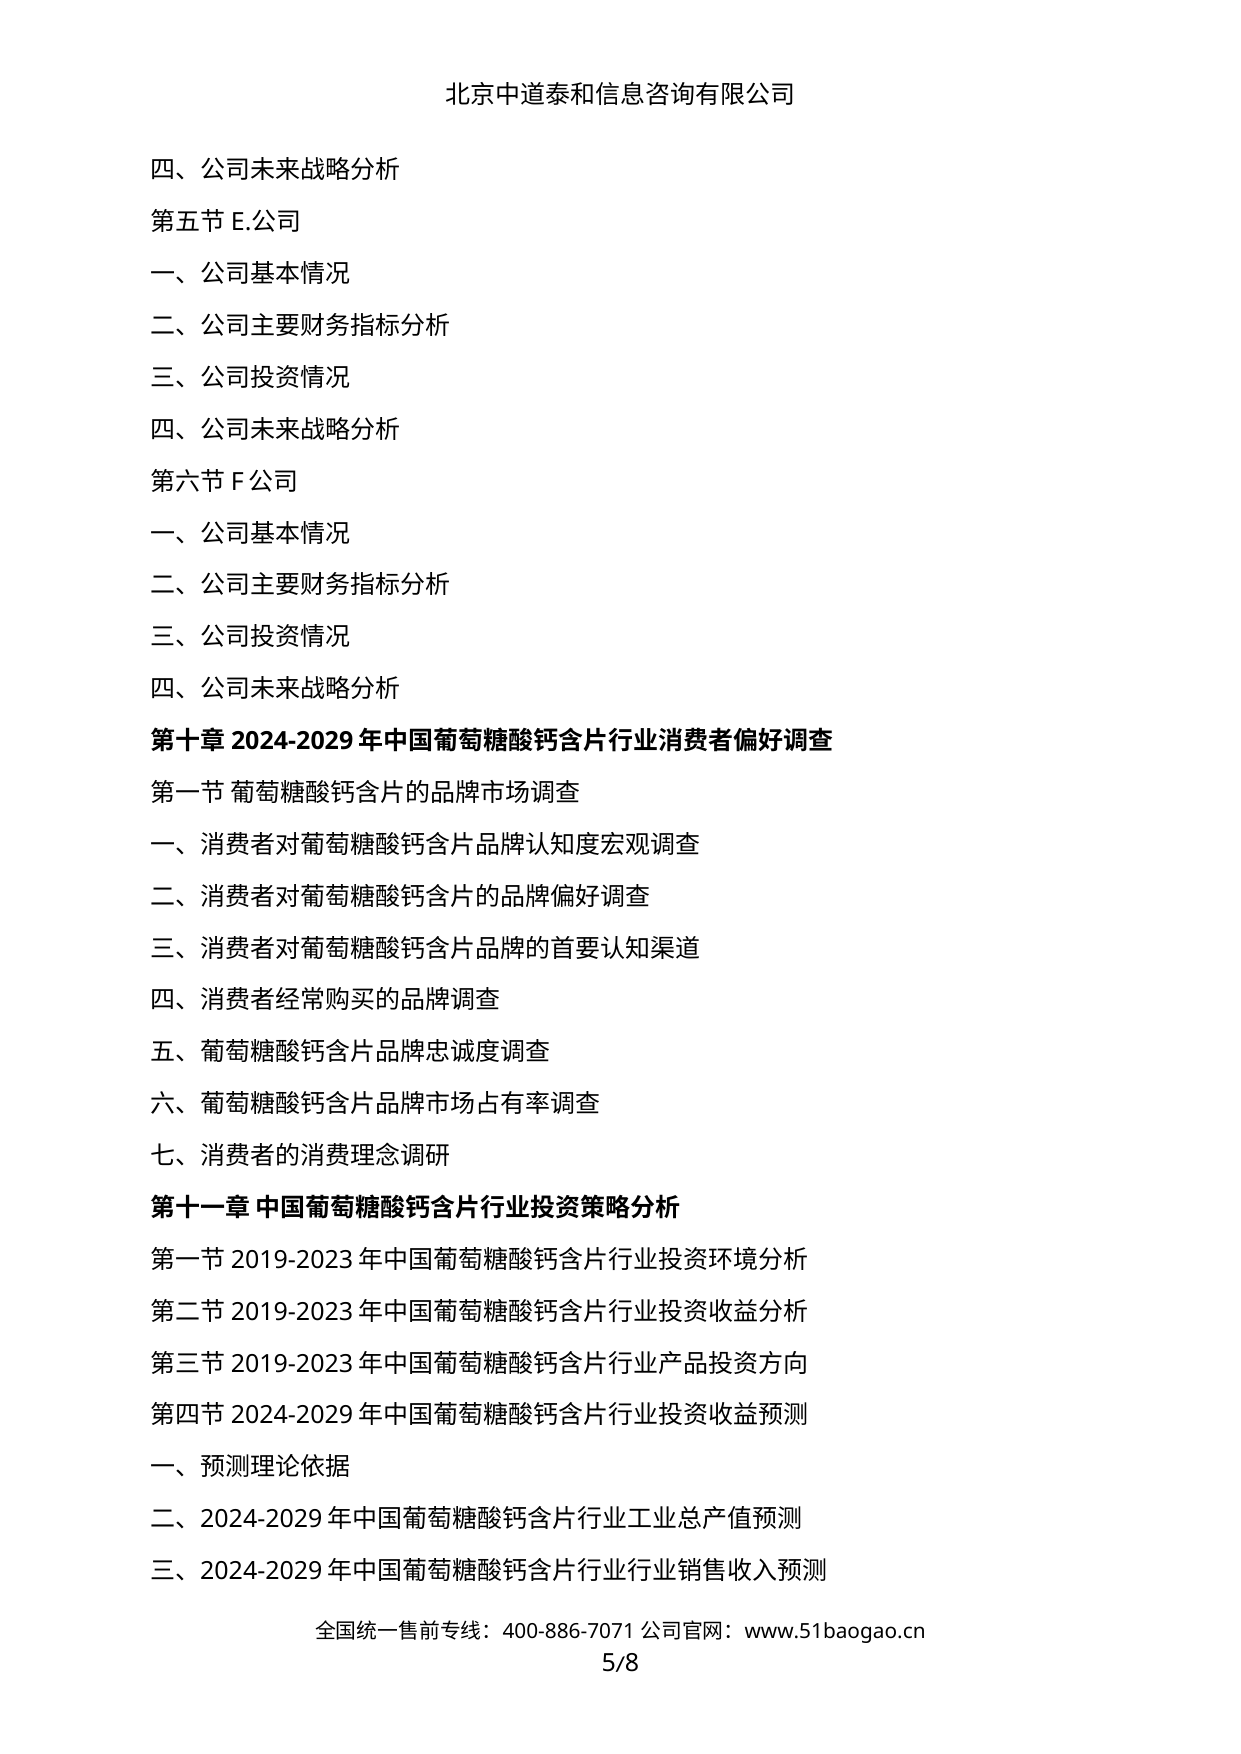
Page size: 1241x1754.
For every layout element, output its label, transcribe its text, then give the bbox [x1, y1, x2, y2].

text 六、葡萄糖酸钙含片品牌市场占有率调查 [150, 1084, 1090, 1120]
text 一、消费者对葡萄糖酸钙含片品牌认知度宏观调查 [150, 824, 1090, 861]
text 二、消费者对葡萄糖酸钙含片的品牌偏好调查 [150, 876, 1090, 912]
text 一、预测理论依据 [150, 1447, 1090, 1483]
text 一、公司基本情况 [150, 254, 1090, 290]
text 二、2024-2029年中国葡萄糖酸钙含片行业工业总产值预测 [150, 1499, 1090, 1535]
text 三、公司投资情况 [150, 357, 1090, 394]
text 第三节 2019-2023年中国葡萄糖酸钙含片行业产品投资方向 [150, 1343, 1090, 1379]
text 四、消费者经常购买的品牌调查 [150, 980, 1090, 1016]
text 四、公司未来战略分析 [150, 669, 1090, 705]
text 第十一章 中国葡萄糖酸钙含片行业投资策略分析 [150, 1187, 1090, 1224]
text 三、2024-2029年中国葡萄糖酸钙含片行业行业销售收入预测 [150, 1551, 1090, 1587]
text 二、公司主要财务指标分析 [150, 306, 1090, 342]
text 四、公司未来战略分析 [150, 409, 1090, 446]
text 第一节 葡萄糖酸钙含片的品牌市场调查 [150, 772, 1090, 809]
text 第六节 F公司 [150, 461, 1090, 497]
text 一、公司基本情况 [150, 513, 1090, 549]
text 七、消费者的消费理念调研 [150, 1136, 1090, 1172]
text 第十章 2024-2029年中国葡萄糖酸钙含片行业消费者偏好调查 [150, 721, 1090, 757]
text 五、葡萄糖酸钙含片品牌忠诚度调查 [150, 1032, 1090, 1068]
text 三、消费者对葡萄糖酸钙含片品牌的首要认知渠道 [150, 928, 1090, 964]
text 三、公司投资情况 [150, 617, 1090, 653]
text 第五节 E.公司 [150, 202, 1090, 238]
text 二、公司主要财务指标分析 [150, 565, 1090, 601]
text 第一节 2019-2023年中国葡萄糖酸钙含片行业投资环境分析 [150, 1239, 1090, 1276]
text 四、公司未来战略分析 [150, 150, 1090, 186]
text 第四节 2024-2029年中国葡萄糖酸钙含片行业投资收益预测 [150, 1395, 1090, 1431]
text 第二节 2019-2023年中国葡萄糖酸钙含片行业投资收益分析 [150, 1291, 1090, 1327]
